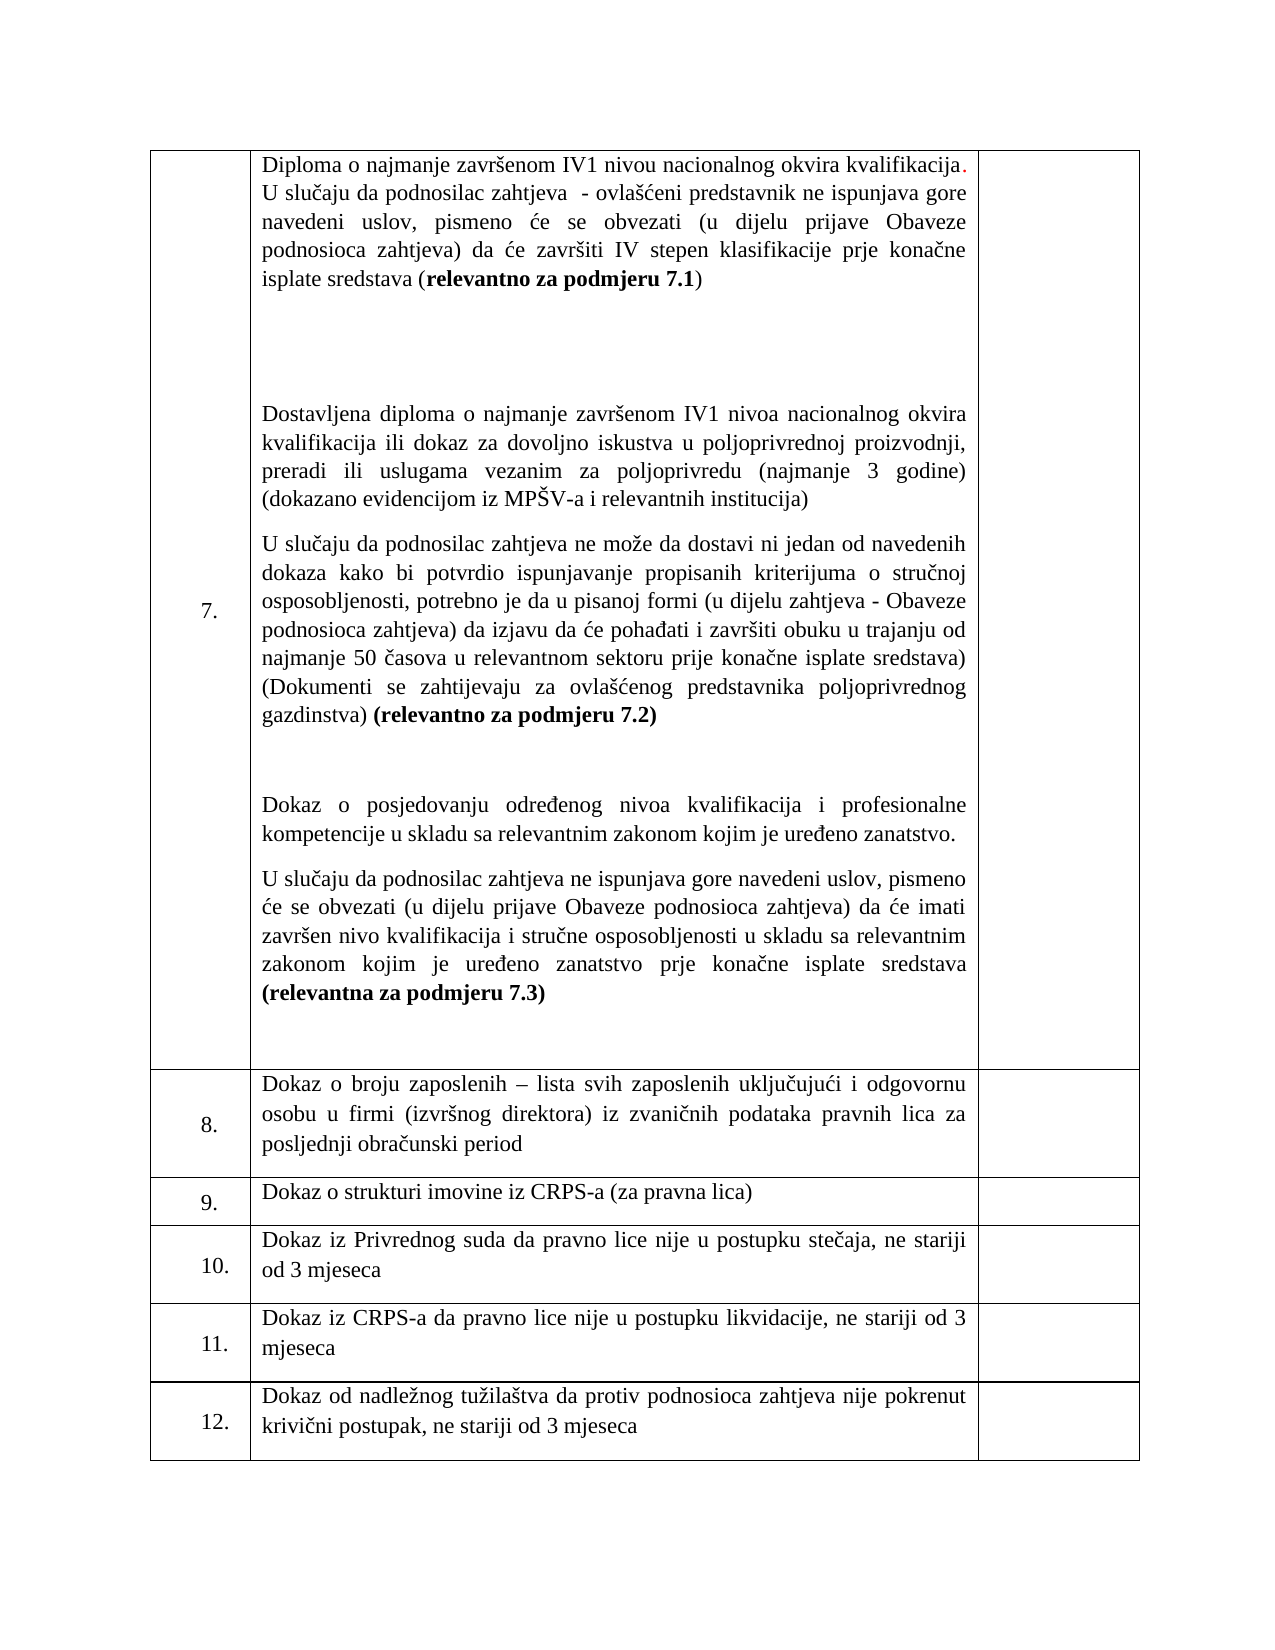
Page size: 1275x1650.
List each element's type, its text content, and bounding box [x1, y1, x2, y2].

table_cell [979, 1070, 1139, 1177]
table_cell [979, 151, 1139, 1069]
table_cell [979, 1226, 1139, 1303]
table_cell [151, 1304, 250, 1381]
table_cell Dokaz iz Privrednog suda da pravno lice nije u postupku stečaja, ne stariji od 3 mjeseca [251, 1226, 978, 1303]
table_cell [151, 1070, 250, 1177]
table_cell Dokaz o strukturi imovine iz CRPS-a (za pravna lica) [251, 1178, 978, 1225]
table_cell [151, 151, 250, 1069]
table_cell [979, 1304, 1139, 1381]
table_cell [979, 1178, 1139, 1225]
table_cell [151, 1383, 250, 1459]
table_cell [151, 1226, 250, 1303]
table_cell Dokaz o broju zaposlenih – lista svih zaposlenih uključujući i odgovornu osobu u firmi (izvršnog direktora) iz zvaničnih podataka pravnih lica za posljednji obračunski period [251, 1070, 978, 1177]
table_cell Dokaz iz CRPS-a da pravno lice nije u postupku likvidacije, ne stariji od 3 mjeseca [251, 1304, 978, 1381]
table_cell Dokaz od nadležnog tužilaštva da protiv podnosioca zahtjeva nije pokrenut krivični postupak, ne stariji od 3 mjeseca [251, 1383, 978, 1459]
table_cell [979, 1383, 1139, 1459]
table_cell Diploma o najmanje završenom IV1 nivou nacionalnog okvira kvalifikacija. U slučaju da podnosilac zahtjeva - ovlašćeni predstavnik ne ispunjava gore navedeni uslov, pismeno će se obvezati (u dijelu prijave Obaveze podnosioca zahtjeva) da će završiti IV stepen klasifikacije prje konačne isplate sredstava (relevantno za podmjeru 7.1) Dostavljena diploma o najmanje završenom IV1 nivoa nacionalnog okvira kvalifikacija ili dokaz za dovoljno iskustva u poljoprivrednoj proizvodnji, preradi ili uslugama vezanim za poljoprivredu (najmanje 3 godine) (dokazano evidencijom iz MPŠV-a i relevantnih institucija) U slučaju da podnosilac zahtjeva ne može da dostavi ni jedan od navedenih dokaza kako bi potvrdio ispunjavanje propisanih kriterijuma o stručnoj osposobljenosti, potrebno je da u pisanoj formi (u dijelu zahtjeva - Obaveze podnosioca zahtjeva) da izjavu da će pohađati i završiti obuku u trajanju od najmanje 50 časova u relevantnom sektoru prije konačne isplate sredstava) (Dokumenti se zahtijevaju za ovlašćenog predstavnika poljoprivrednog gazdinstva) (relevantno za podmjeru 7.2) Dokaz o posjedovanju određenog nivoa kvalifikacija i profesionalne kompetencije u skladu sa relevantnim zakonom kojim je uređeno zanatstvo. U slučaju da podnosilac zahtjeva ne ispunjava gore navedeni uslov, pismeno će se obvezati (u dijelu prijave Obaveze podnosioca zahtjeva) da će imati završen nivo kvalifikacija i stručne osposobljenosti u skladu sa relevantnim zakonom kojim je uređeno zanatstvo prje konačne isplate sredstava (relevantna za podmjeru 7.3) [251, 151, 978, 1069]
table_cell [151, 1178, 250, 1225]
